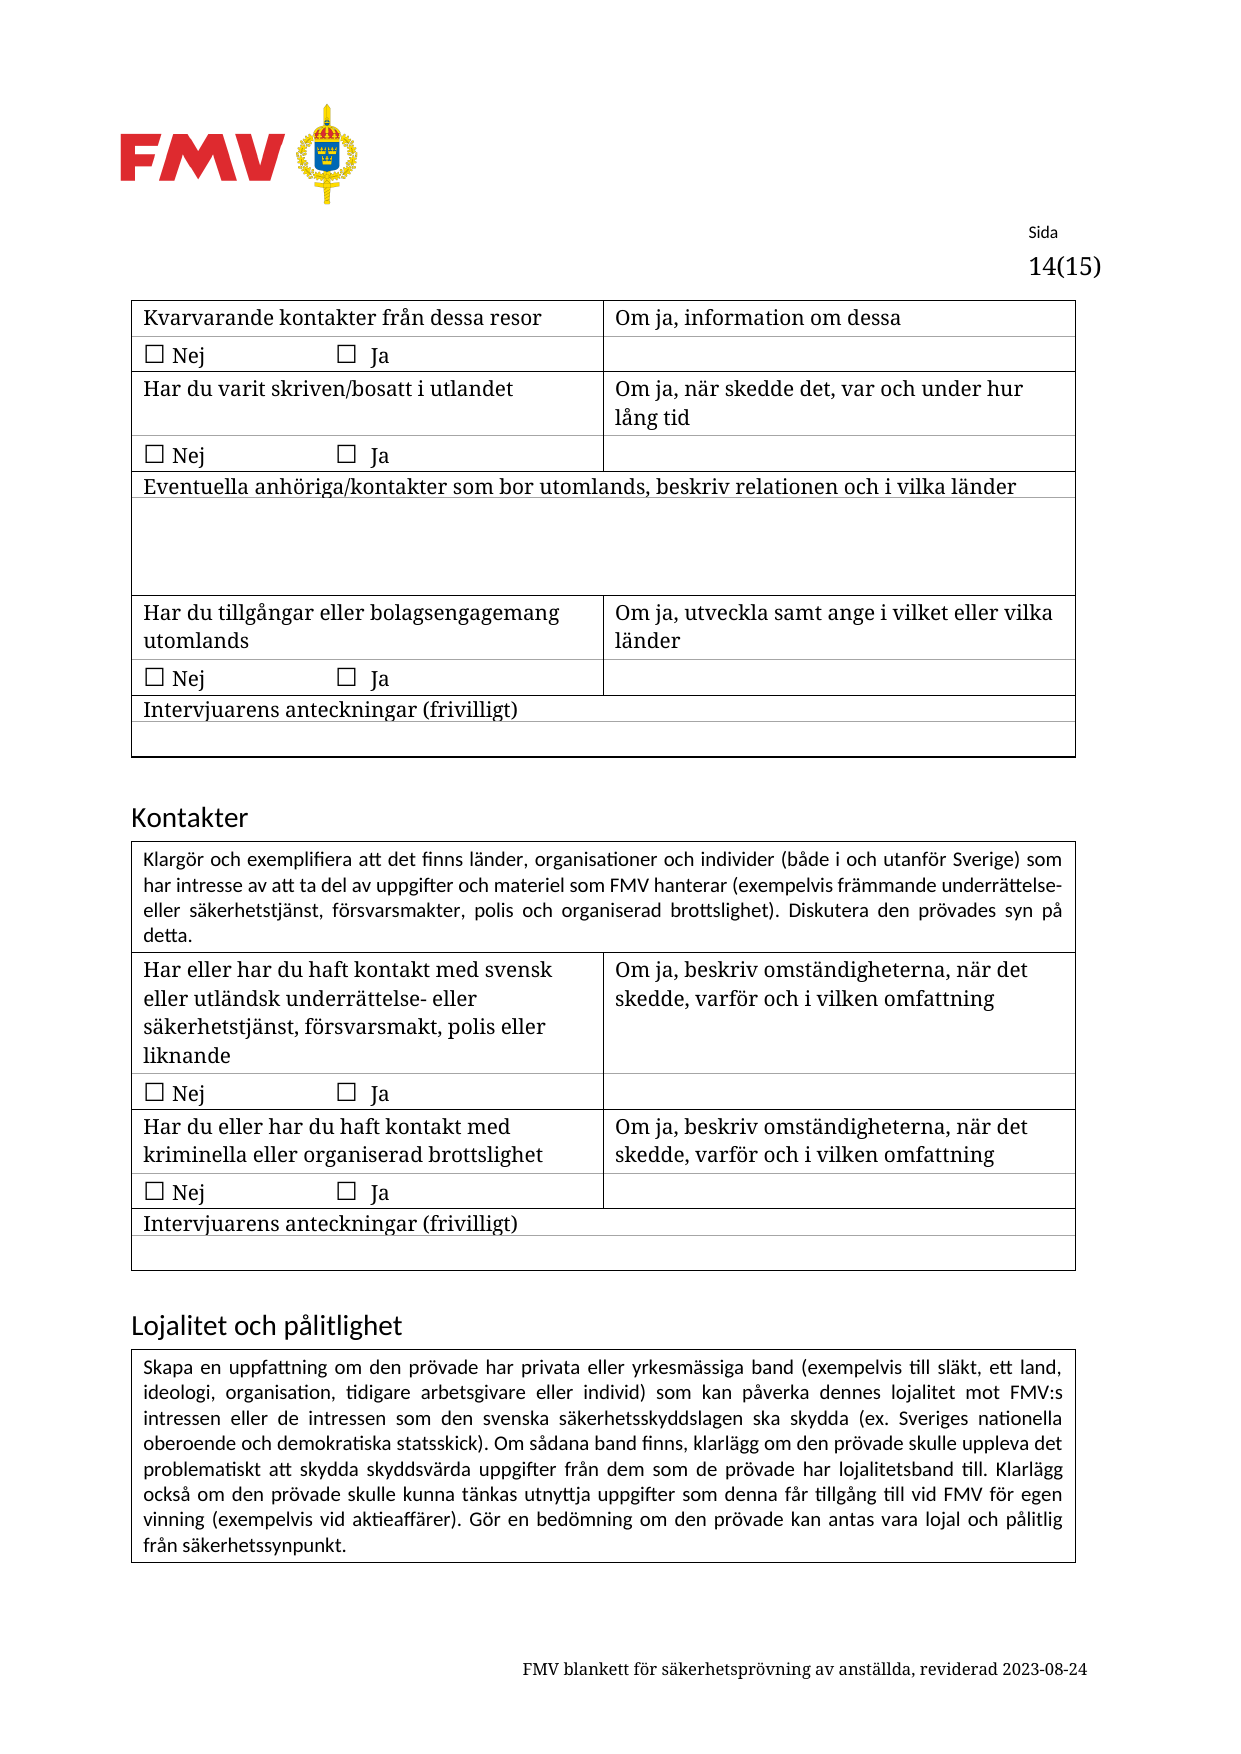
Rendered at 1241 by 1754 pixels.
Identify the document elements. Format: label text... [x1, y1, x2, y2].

text Lojalitet och pålitlighet [131, 1307, 1087, 1343]
table_cell Har eller har du haft kontakt med svensk eller utländsk underrättelse- eller säkerhetstjänst, försvarsmakt, polis eller liknande [132, 953, 603, 1073]
table_cell Har du varit skriven/bosatt i utlandet [132, 372, 603, 435]
table_cell Har du tillgångar eller bolagsengagemang utomlands [132, 596, 603, 659]
text Kontakter [131, 799, 1087, 835]
table_cell [604, 436, 1075, 471]
table_cell [604, 337, 1075, 371]
table_cell Nej Ja [132, 660, 603, 694]
table_cell Om ja, när skedde det, var och under hur lång tid [604, 372, 1075, 435]
table_header Skapa en uppfattning om den prövade har privata eller yrkesmässiga band (exempelvis till släkt, ett land, ideologi, organisation, tidigare arbetsgivare eller individ) som kan påverka dennes lojalitet mot FMV:s intressen eller de intressen som den svenska säkerhetsskyddslagen ska skydda (ex. Sveriges nationella oberoende och demokratiska statsskick). Om sådana band finns, klarlägg om den prövade skulle uppleva det problematiskt att skydda skyddsvärda uppgifter från dem som de prövade har lojalitetsband till. Klarlägg också om den prövade skulle kunna tänkas utnyttja uppgifter som denna får tillgång till vid FMV för egen vinning (exempelvis vid aktieaffärer). Gör en bedömning om den prövade kan antas vara lojal och pålitlig från säkerhetssynpunkt. [132, 1350, 1075, 1562]
table_cell [132, 498, 1075, 595]
table_cell Intervjuarens anteckningar (frivilligt) [132, 696, 1075, 721]
table_cell Intervjuarens anteckningar (frivilligt) [132, 1209, 1075, 1235]
table_cell Om ja, information om dessa [604, 301, 1075, 336]
table_cell Har du eller har du haft kontakt med kriminella eller organiserad brottslighet [132, 1110, 603, 1173]
table_cell Kvarvarande kontakter från dessa resor [132, 301, 603, 336]
table_header Klargör och exemplifiera att det finns länder, organisationer och individer (både i och utanför Sverige) som har intresse av att ta del av uppgifter och materiel som FMV hanterar (exempelvis främmande underrättelse- eller säkerhetstjänst, försvarsmakter, polis och organiserad brottslighet). Diskutera den prövades syn på detta. [132, 842, 1075, 952]
table_cell [132, 1236, 1075, 1270]
table_cell [132, 722, 1075, 756]
table_cell Om ja, utveckla samt ange i vilket eller vilka länder [604, 596, 1075, 659]
table_cell Nej Ja [132, 1174, 603, 1208]
table_cell Om ja, beskriv omständigheterna, när det skedde, varför och i vilken omfattning [604, 1110, 1075, 1173]
table_cell [604, 1174, 1075, 1208]
table_cell Eventuella anhöriga/kontakter som bor utomlands, beskriv relationen och i vilka länder dessa kontakter finns [132, 472, 1075, 497]
table_cell Nej Ja [132, 1074, 603, 1109]
table_cell Om ja, beskriv omständigheterna, när det skedde, varför och i vilken omfattning [604, 953, 1075, 1073]
table_cell Nej Ja [132, 436, 603, 471]
table_cell Nej Ja [132, 337, 603, 371]
table_cell [604, 1074, 1075, 1109]
table_cell [604, 660, 1075, 694]
